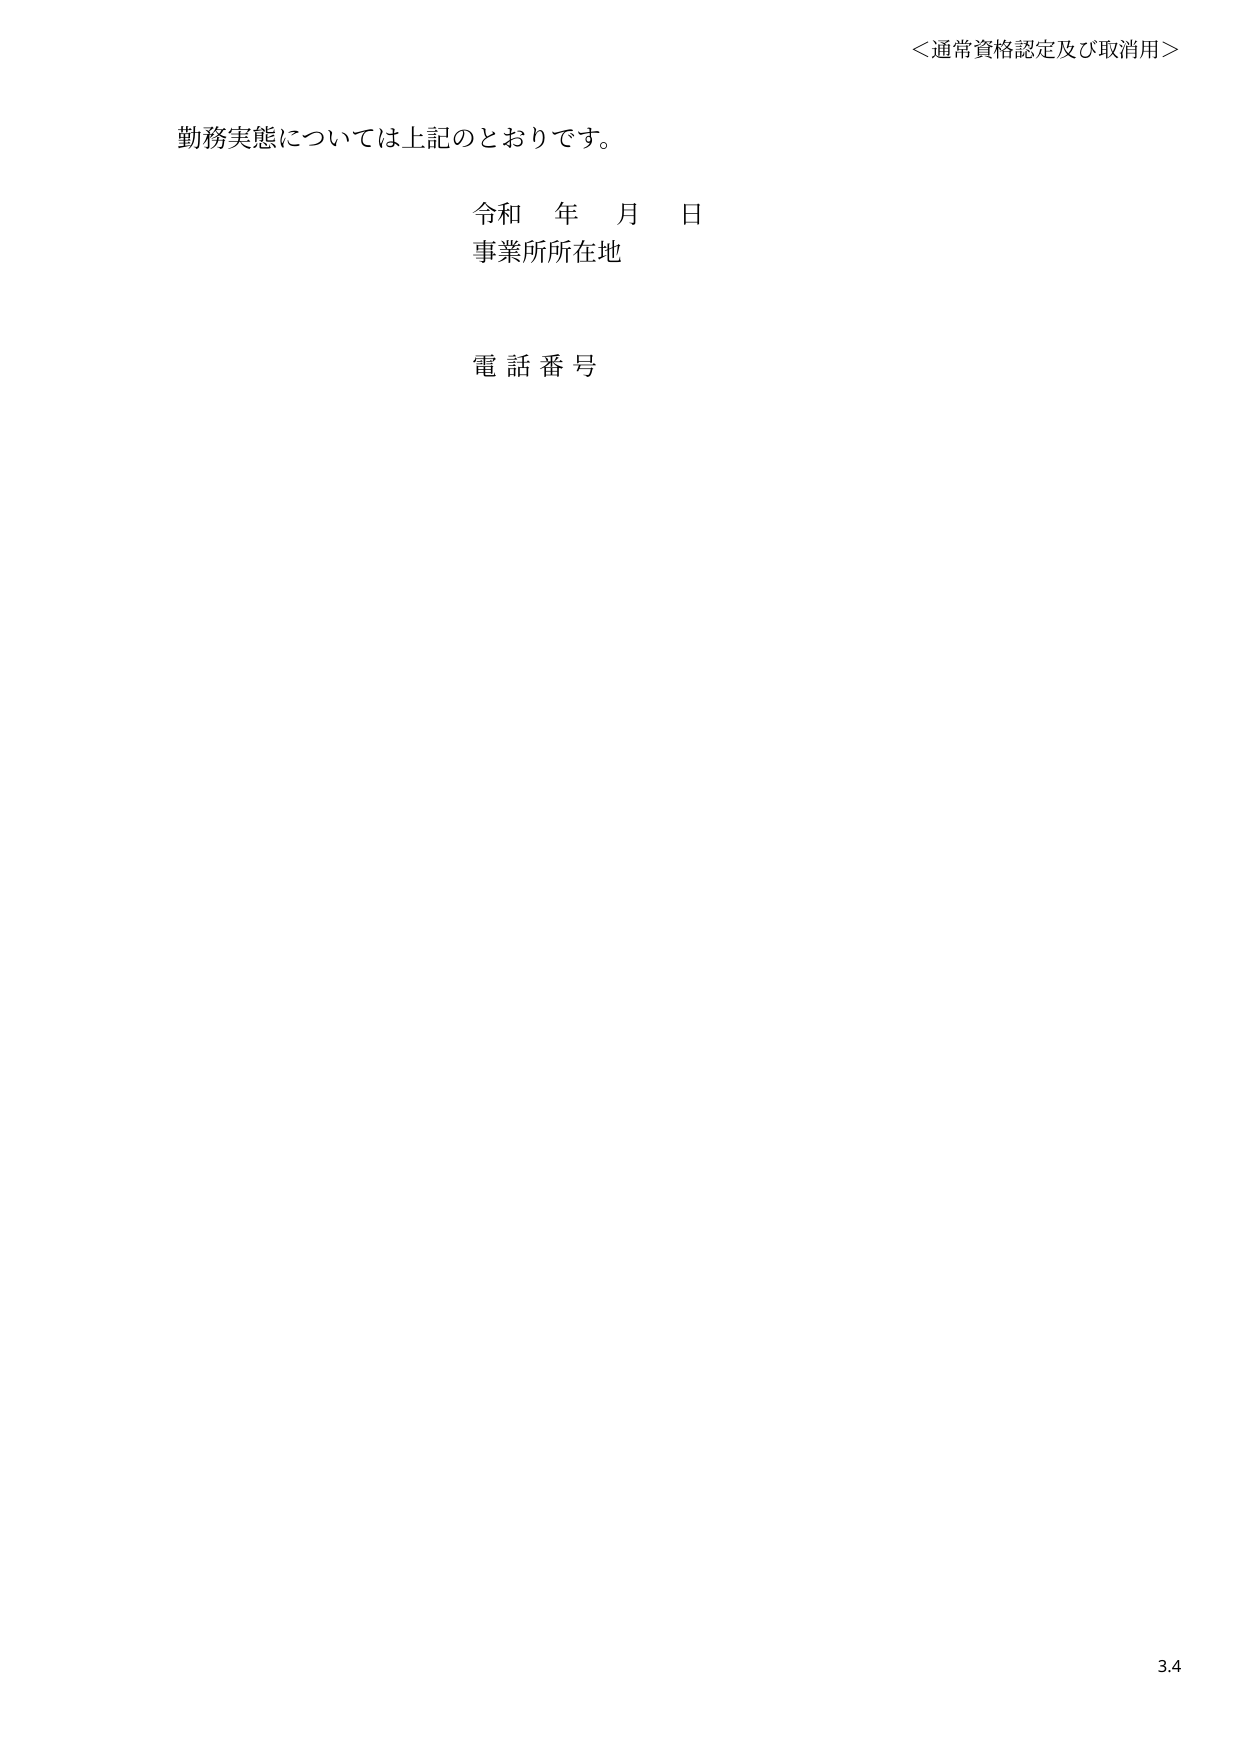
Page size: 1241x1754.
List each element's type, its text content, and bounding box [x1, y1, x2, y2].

text 勤務実態については上記のとおりです。 [118, 117, 1181, 155]
text 令和 年 月 日 [118, 193, 1181, 231]
text 事業所所在地 [473, 231, 1181, 269]
text 電話番号 [384, 345, 1131, 383]
